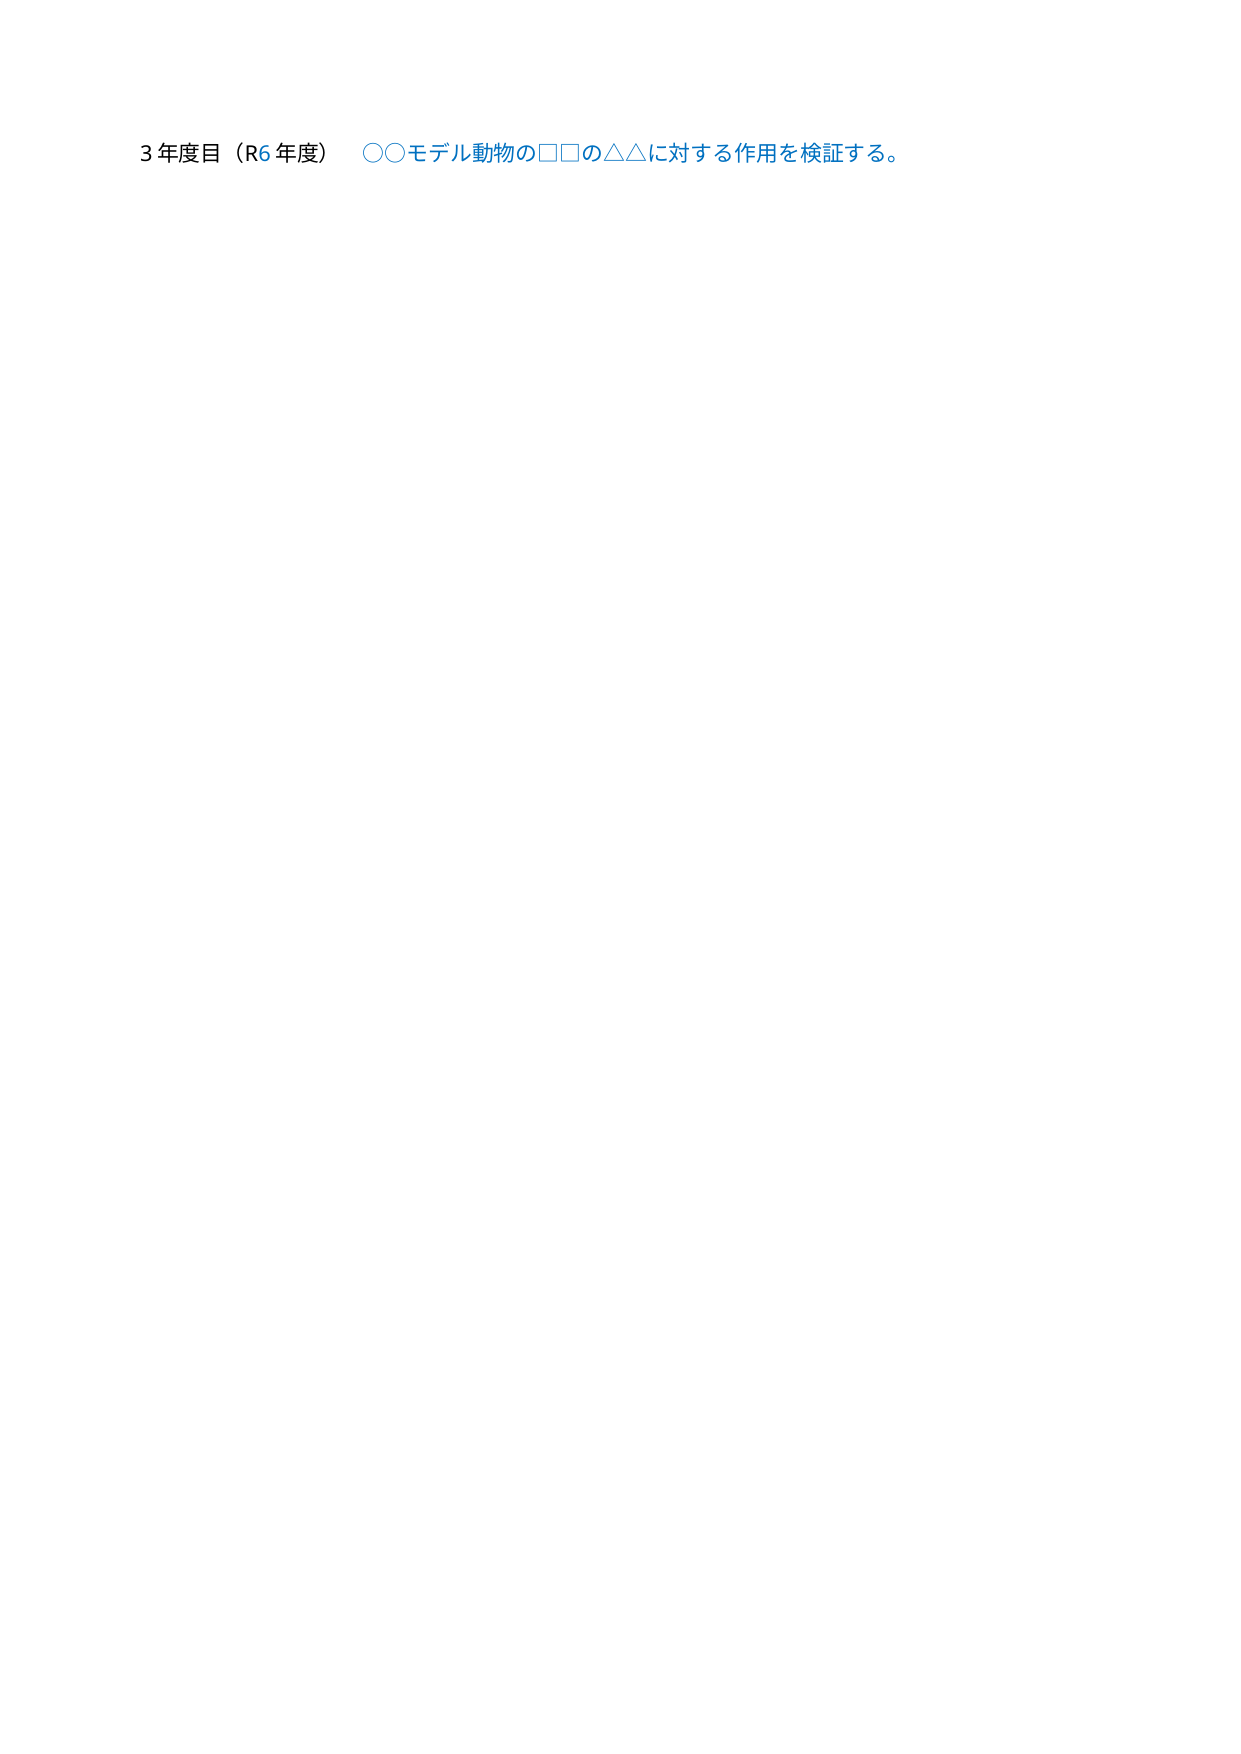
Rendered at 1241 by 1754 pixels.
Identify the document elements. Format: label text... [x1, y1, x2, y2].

text 3年度目（R6年度） ○○モデル動物の□□の△△に対する作用を検証する。 [118, 134, 1152, 170]
